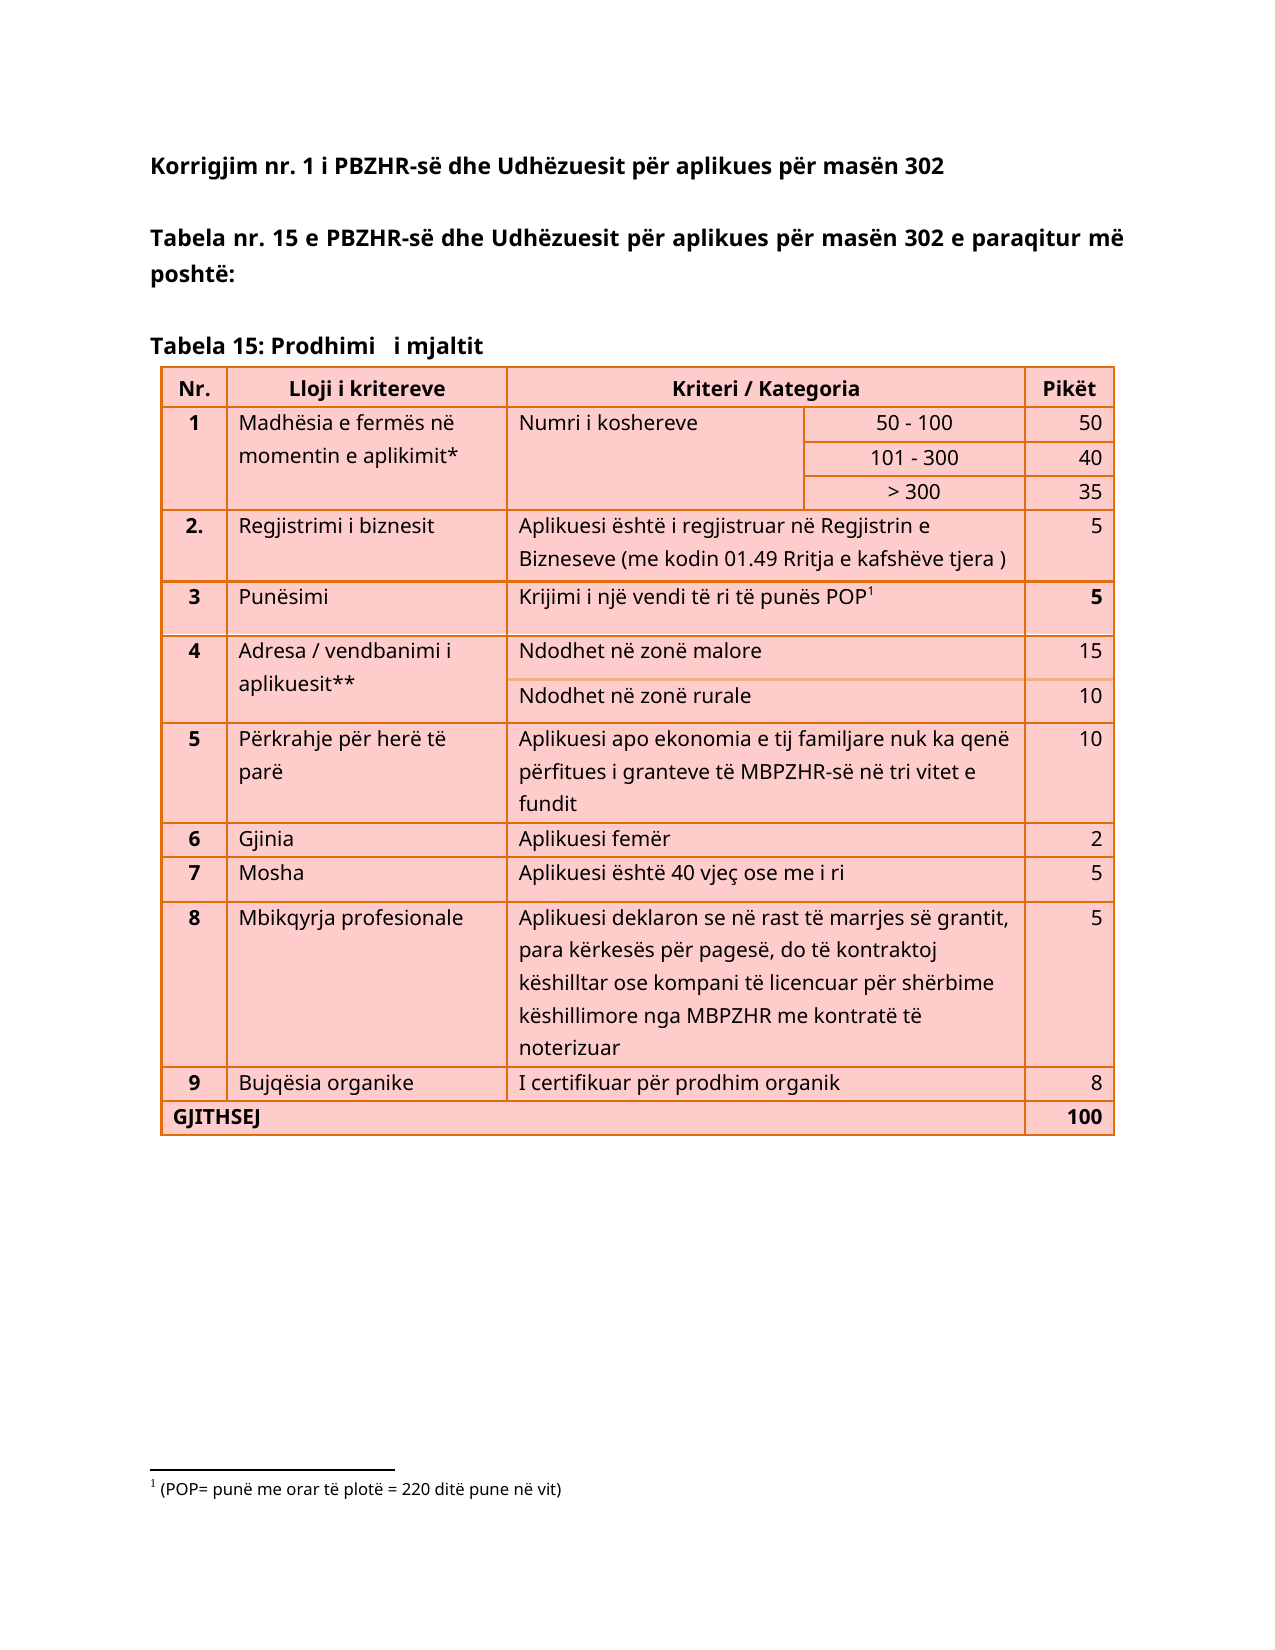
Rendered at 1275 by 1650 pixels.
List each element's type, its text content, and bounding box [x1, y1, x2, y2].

table_cell 100 [1026, 1102, 1113, 1134]
table_header Lloji i kritereve [228, 368, 506, 406]
table_cell 6 [163, 824, 226, 856]
table_cell Përkrahje për herë të parë [228, 724, 506, 822]
table_cell 10 [1026, 724, 1113, 822]
table_cell Madhësia e fermës në momentin e aplikimit* [228, 408, 506, 509]
table_cell Adresa / vendbanimi i aplikuesit** [228, 637, 506, 722]
text Korrigjim nr. 1 i PBZHR-së dhe Udhëzuesit për aplikues për masën 302 [150, 150, 1125, 181]
table_cell Aplikuesi është 40 vjeç ose me i ri [508, 858, 1024, 901]
text Tabela nr. 15 e PBZHR-së dhe Udhëzuesit për aplikues për masën 302 e paraqitur më poshtë: [150, 222, 1125, 289]
table_cell 50 [1026, 408, 1113, 441]
table_cell Punësimi [228, 583, 506, 634]
table_cell 1 [163, 408, 226, 509]
table_cell GJITHSEJ [163, 1102, 1024, 1134]
table_cell 5 [1026, 903, 1113, 1066]
table_cell Ndodhet në zonë rurale [508, 681, 1024, 722]
table_cell 9 [163, 1068, 226, 1100]
table_cell 7 [163, 858, 226, 901]
table_cell 101 - 300 [805, 443, 1024, 475]
table_cell Regjistrimi i biznesit [228, 511, 506, 580]
table_cell 2. [163, 511, 226, 580]
table_cell 5 [163, 724, 226, 822]
table_cell 15 [1026, 637, 1113, 678]
table_cell Aplikuesi femër [508, 824, 1024, 856]
table_cell Gjinia [228, 824, 506, 856]
table_cell 35 [1026, 477, 1113, 509]
table_cell Bujqësia organike [228, 1068, 506, 1100]
table_header Pikët [1026, 368, 1113, 406]
table_cell Ndodhet në zonë malore [508, 637, 1024, 678]
table_cell Aplikuesi deklaron se në rast të marrjes së grantit, para kërkesës për pagesë, do të kontraktoj këshilltar ose kompani të licencuar për shërbime këshillimore nga MBPZHR me kontratë të noterizuar [508, 903, 1024, 1066]
table_header Nr. [163, 368, 226, 406]
table_cell Krijimi i një vendi të ri të punës POP [508, 583, 1024, 634]
table_cell 50 - 100 [805, 408, 1024, 441]
table_cell 3 [163, 583, 226, 634]
table_cell 2 [1026, 824, 1113, 856]
table_cell Aplikuesi është i regjistruar në Regjistrin e Bizneseve (me kodin 01.49 Rritja e kafshëve tjera ) [508, 511, 1024, 580]
table_cell 8 [163, 903, 226, 1066]
table_cell Aplikuesi apo ekonomia e tij familjare nuk ka qenë përfitues i granteve të MBPZHR-së në tri vitet e fundit [508, 724, 1024, 822]
table_cell 5 [1026, 858, 1113, 901]
table_cell Numri i koshereve [508, 408, 803, 509]
table_cell 4 [163, 637, 226, 722]
text Tabela 15: Prodhimi i mjaltit [150, 330, 1125, 361]
table_cell 40 [1026, 443, 1113, 475]
table_cell Mbikqyrja profesionale [228, 903, 506, 1066]
table_cell 8 [1026, 1068, 1113, 1100]
table_header Kriteri / Kategoria [508, 368, 1024, 406]
table_cell 5 [1026, 583, 1113, 634]
table_cell I certifikuar për prodhim organik [508, 1068, 1024, 1100]
table_cell 10 [1026, 681, 1113, 722]
table_cell Mosha [228, 858, 506, 901]
table_cell 5 [1026, 511, 1113, 580]
table_cell > 300 [805, 477, 1024, 509]
